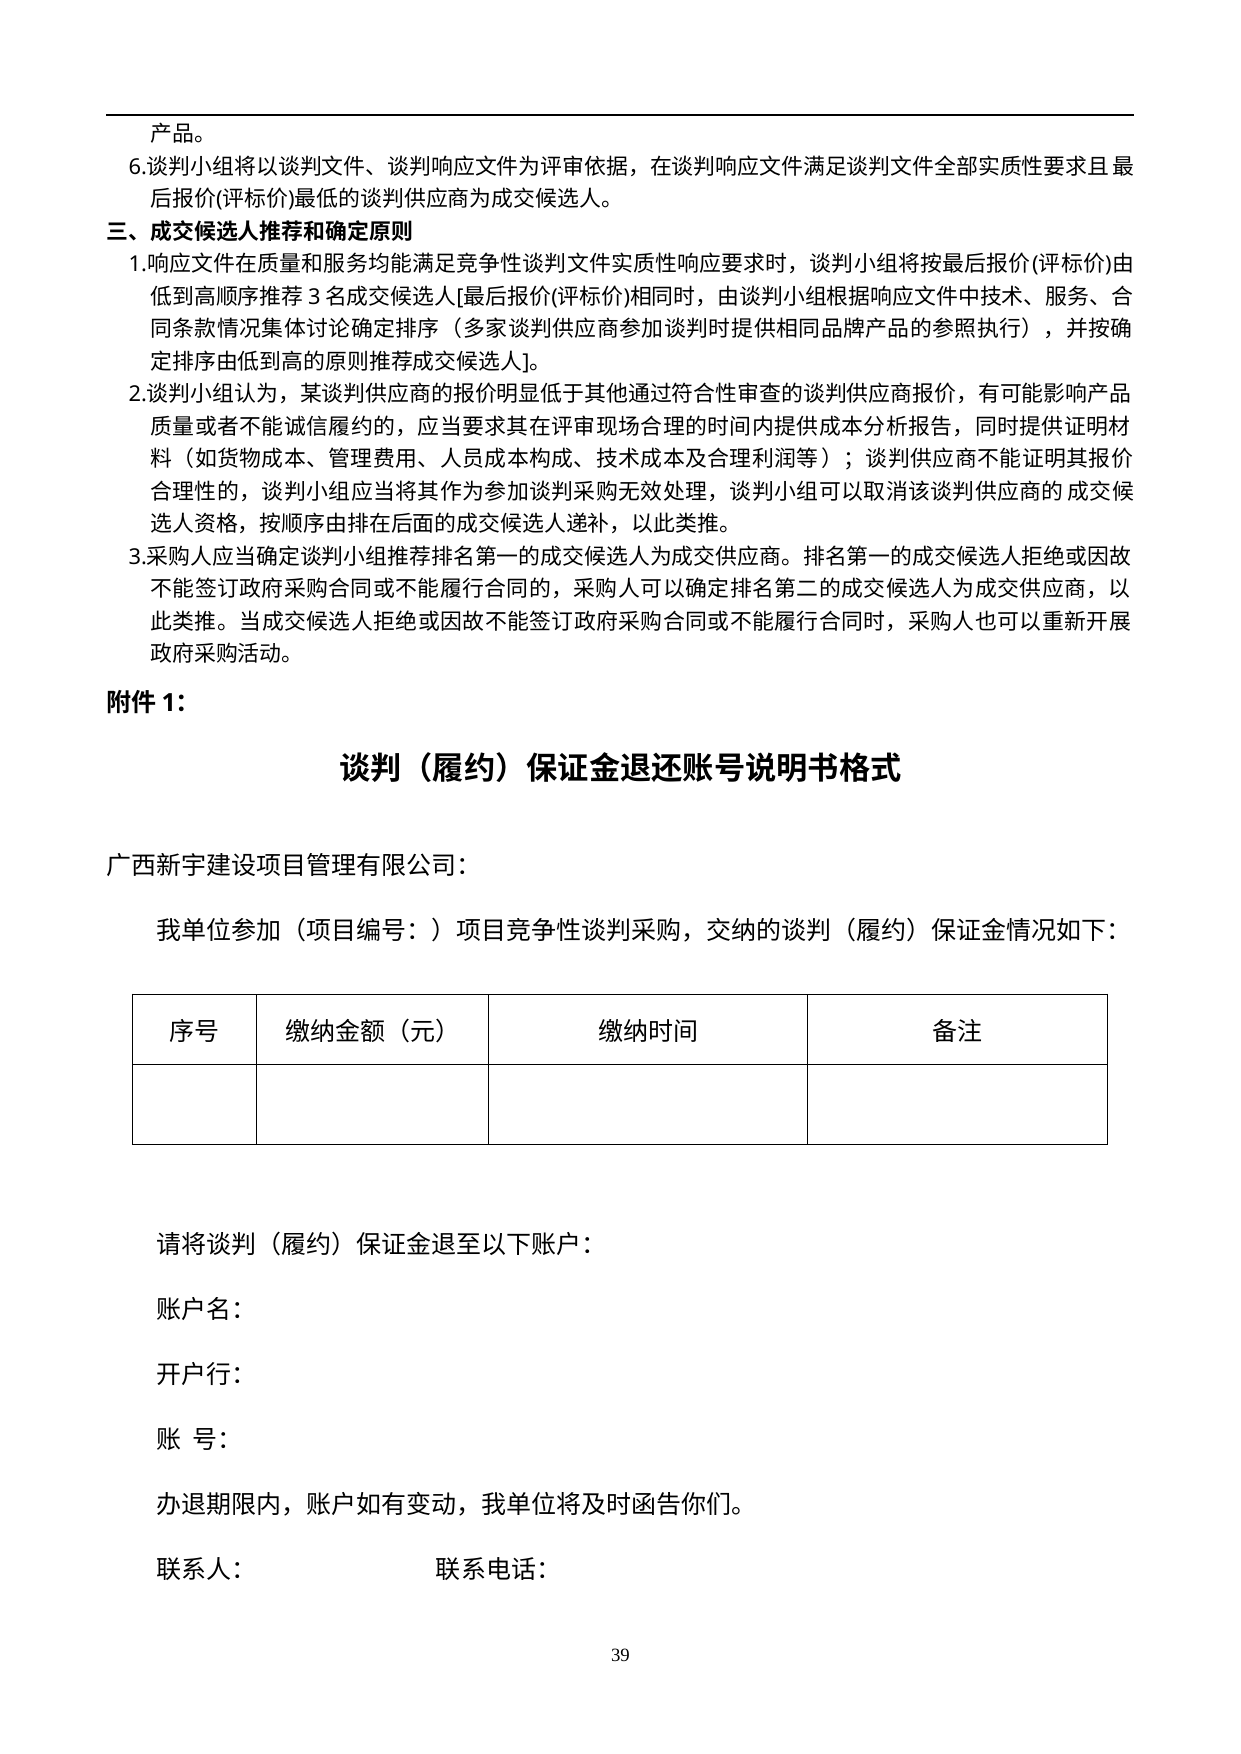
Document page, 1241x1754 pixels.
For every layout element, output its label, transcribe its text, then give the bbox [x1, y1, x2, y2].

text 6.谈判小组将以谈判文件、谈判响应文件为评审依据，在谈判响应文件满足谈判文件全部实质性要求且最后报价(评标价)最低的谈判供应商为成交候选人。 [128, 148, 1134, 213]
text 3.采购人应当确定谈判小组推荐排名第一的成交候选人为成交供应商。排名第一的成交候选人拒绝或因故不能签订政府采购合同或不能履行合同的，采购人可以确定排名第二的成交候选人为成交供应商，以此类推。当成交候选人拒绝或因故不能签订政府采购合同或不能履行合同时，采购人也可以重新开展政府采购活动。 [128, 538, 1134, 668]
text 账户名： [106, 1275, 1134, 1340]
table_cell [133, 1065, 256, 1144]
text 联系人： 联系电话： [106, 1535, 1134, 1600]
table_header 序号 [133, 995, 256, 1064]
text 附件1： [106, 668, 1134, 733]
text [128, 116, 1134, 148]
text 我单位参加（项目编号：）项目竞争性谈判采购，交纳的谈判（履约）保证金情况如下： [106, 896, 1134, 961]
table_cell [489, 1065, 807, 1144]
text 请将谈判（履约）保证金退至以下账户： [106, 1210, 1134, 1275]
table_header 备注 [808, 995, 1107, 1064]
text 办退期限内，账户如有变动，我单位将及时函告你们。 [106, 1470, 1134, 1535]
table_header 缴纳金额（元） [257, 995, 488, 1064]
text 2.谈判小组认为，某谈判供应商的报价明显低于其他通过符合性审查的谈判供应商报价，有可能影响产品质量或者不能诚信履约的，应当要求其在评审现场合理的时间内提供成本分析报告，同时提供证明材料（如货物成本、管理费用、人员成本构成、技术成本及合理利润等）；谈判供应商不能证明其报价合理性的，谈判小组应当将其作为参加谈判采购无效处理，谈判小组可以取消该谈判供应商的成交候选人资格，按顺序由排在后面的成交候选人递补，以此类推。 [128, 376, 1134, 538]
table_header 缴纳时间 [489, 995, 807, 1064]
table_cell [257, 1065, 488, 1144]
text 广西新宇建设项目管理有限公司： [106, 831, 1134, 896]
text 1.响应文件在质量和服务均能满足竞争性谈判文件实质性响应要求时，谈判小组将按最后报价(评标价)由低到高顺序推荐3名成交候选人[最后报价(评标价)相同时，由谈判小组根据响应文件中技术、服务、合同条款情况集体讨论确定排序（多家谈判供应商参加谈判时提供相同品牌产品的参照执行），并按确定排序由低到高的原则推荐成交候选人]。 [128, 246, 1134, 376]
text 开户行： [106, 1340, 1134, 1405]
table_cell [808, 1065, 1107, 1144]
text 三、成交候选人推荐和确定原则 [106, 213, 1134, 246]
text 谈判（履约）保证金退还账号说明书格式 [106, 733, 1134, 798]
text 账 号： [106, 1405, 1134, 1470]
